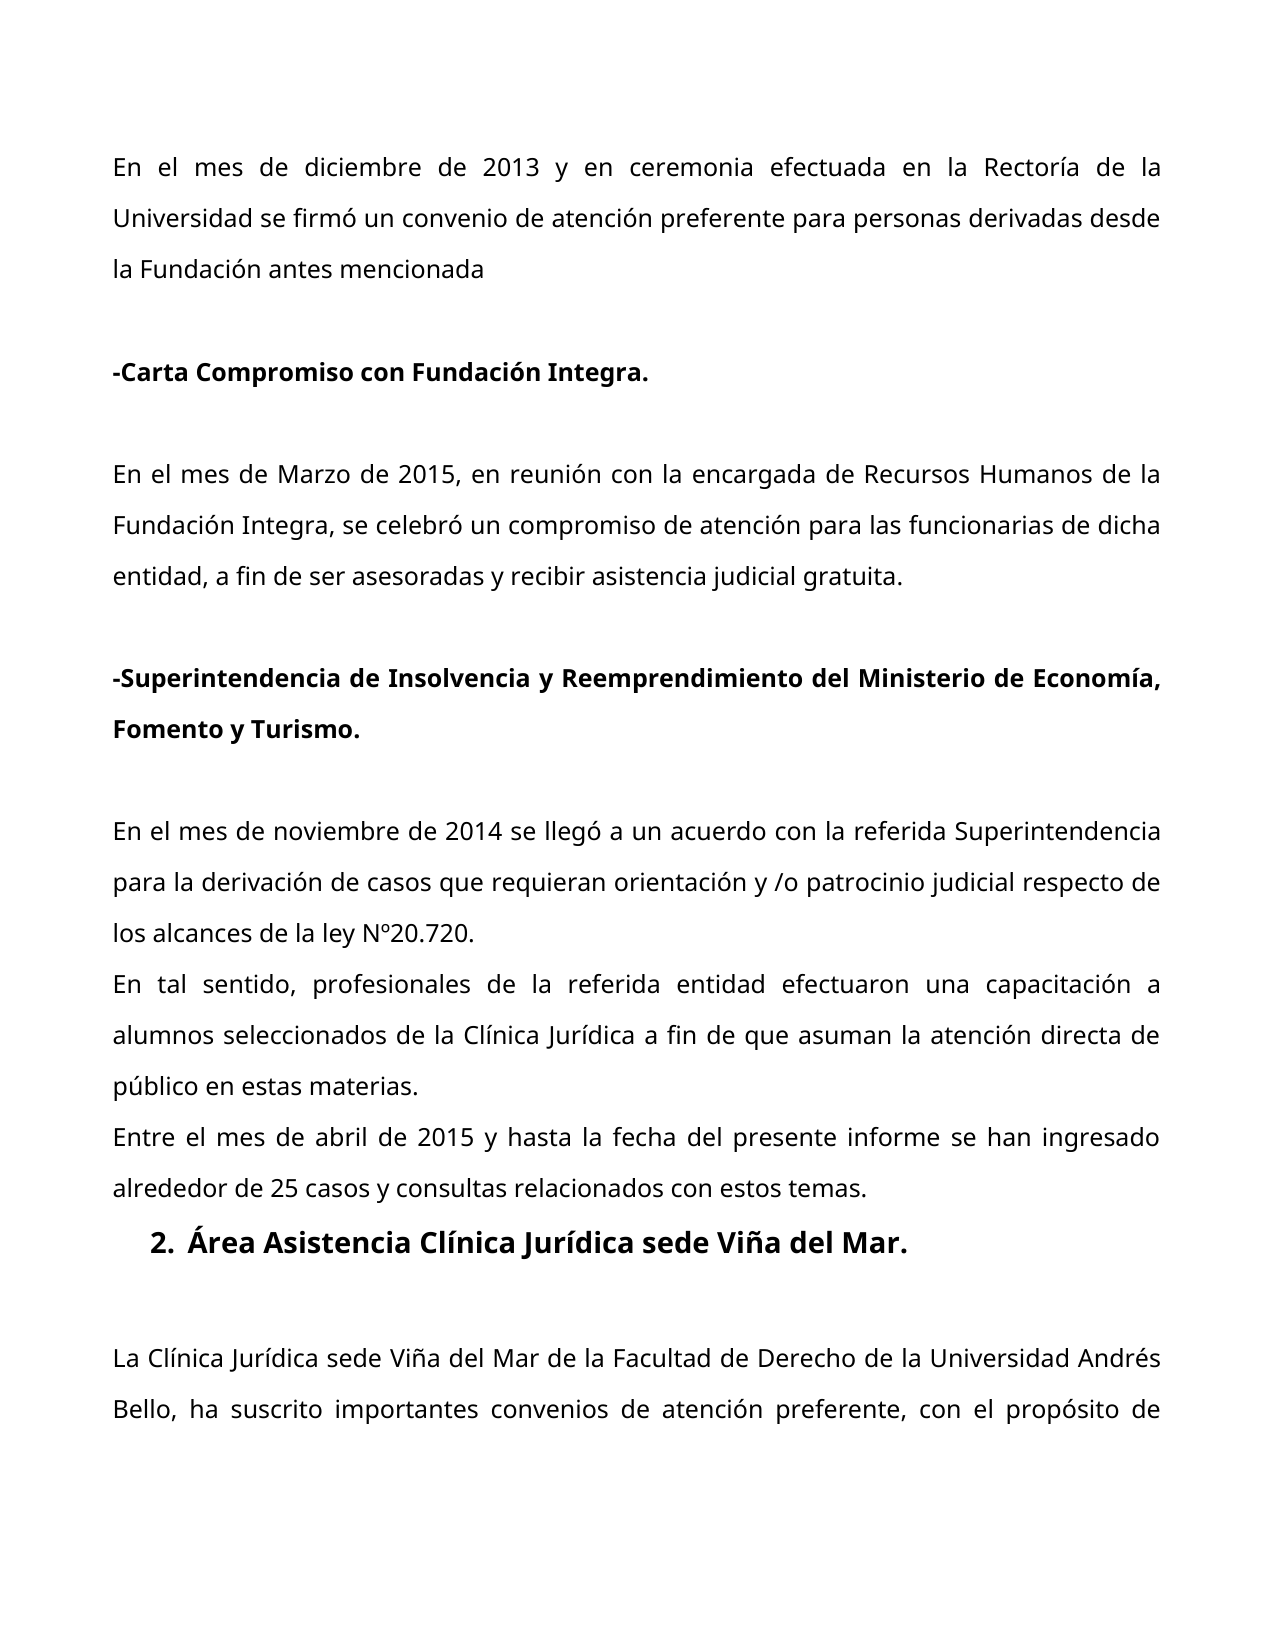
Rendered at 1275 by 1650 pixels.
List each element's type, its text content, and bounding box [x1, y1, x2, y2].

text Entre el mes de abril de 2015 y hasta la fecha del presente informe se han ingresado alrededor de 25 casos y consultas relacionados con estos temas. [112, 1120, 1162, 1205]
text En el mes de Marzo de 2015, en reunión con la encargada de Recursos Humanos de la Fundación Integra, se celebró un compromiso de atención para las funcionarias de dicha entidad, a fin de ser asesoradas y recibir asistencia judicial gratuita. [112, 456, 1162, 592]
text En tal sentido, profesionales de la referida entidad efectuaron una capacitación a alumnos seleccionados de la Clínica Jurídica a fin de que asuman la atención directa de público en estas materias. [112, 967, 1162, 1103]
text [112, 1341, 1162, 1426]
text -Superintendencia de Insolvencia y Reemprendimiento del Ministerio de Economía, Fomento y Turismo. [112, 660, 1162, 746]
text En el mes de noviembre de 2014 se llegó a un acuerdo con la referida Superintendencia para la derivación de casos que requieran orientación y /o patrocinio judicial respecto de los alcances de la ley Nº20.720. [112, 813, 1162, 950]
list Área Asistencia Clínica Jurídica sede Viña del Mar. [150, 1222, 1162, 1262]
text -Carta Compromiso con Fundación Integra. [112, 354, 1162, 388]
text En el mes de diciembre de 2013 y en ceremonia efectuada en la Rectoría de la Universidad se firmó un convenio de atención preferente para personas derivadas desde la Fundación antes mencionada [112, 150, 1162, 286]
